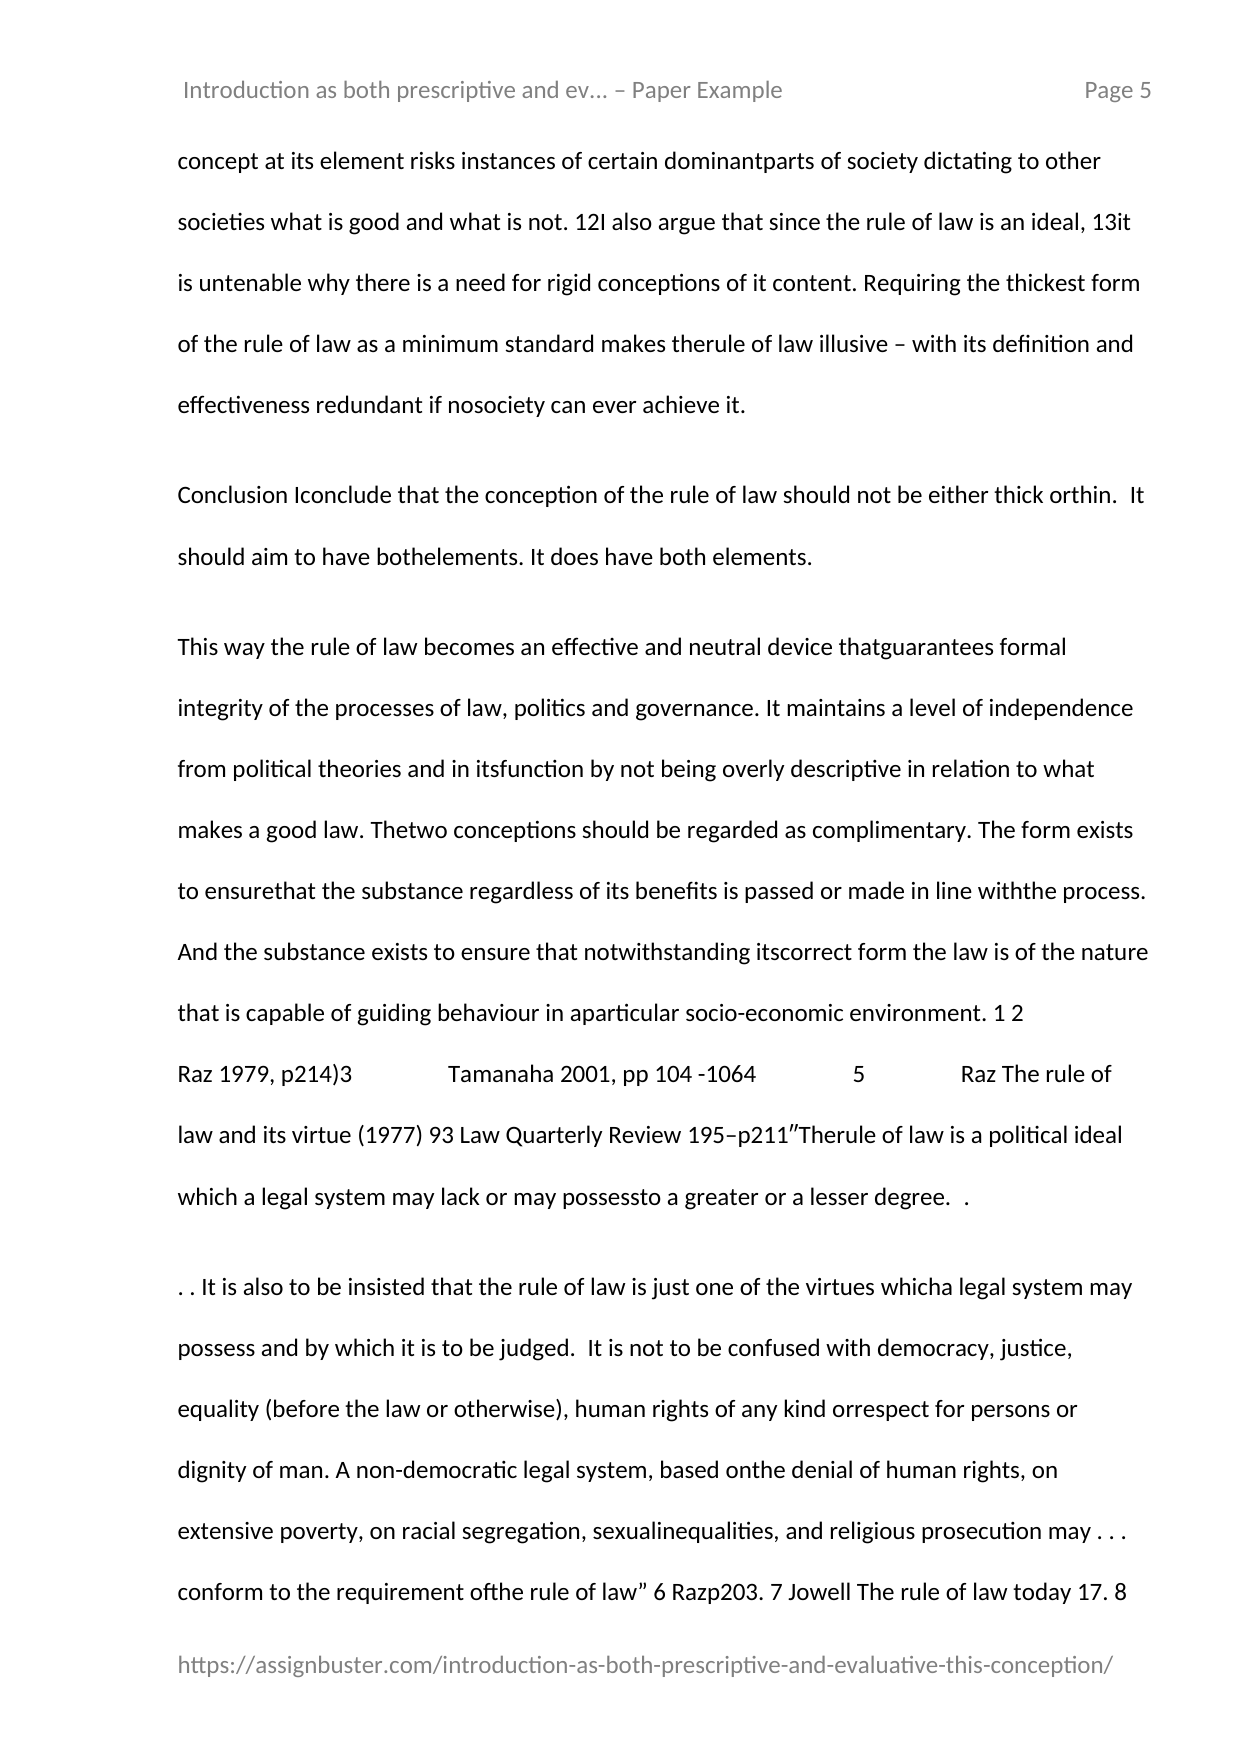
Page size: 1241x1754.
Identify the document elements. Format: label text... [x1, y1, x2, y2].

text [177, 145, 1152, 420]
text This way the rule of law becomes an effective and neutral device thatguarantees formal integrity of the processes of law, politics and governance. It maintains a level of independence from political theories and in itsfunction by not being overly descriptive in relation to what makes a good law. Thetwo conceptions should be regarded as complimentary. The form exists to ensurethat the substance regardless of its benefits is passed or made in line withthe process. And the substance exists to ensure that notwithstanding itscorrect form the law is of the nature that is capable of guiding behaviour in aparticular socio-economic environment. 1 2 Raz 1979, p214)3 Tamanaha 2001, pp 104 -1064 5 Raz The rule of law and its virtue (1977) 93 Law Quarterly Review 195–p211″Therule of law is a political ideal which a legal system may lack or may possessto a greater or a lesser degree. . [177, 631, 1152, 1211]
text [177, 1271, 1152, 1607]
text Conclusion Iconclude that the conception of the rule of law should not be either thick orthin. It should aim to have bothelements. It does have both elements. [177, 480, 1152, 571]
